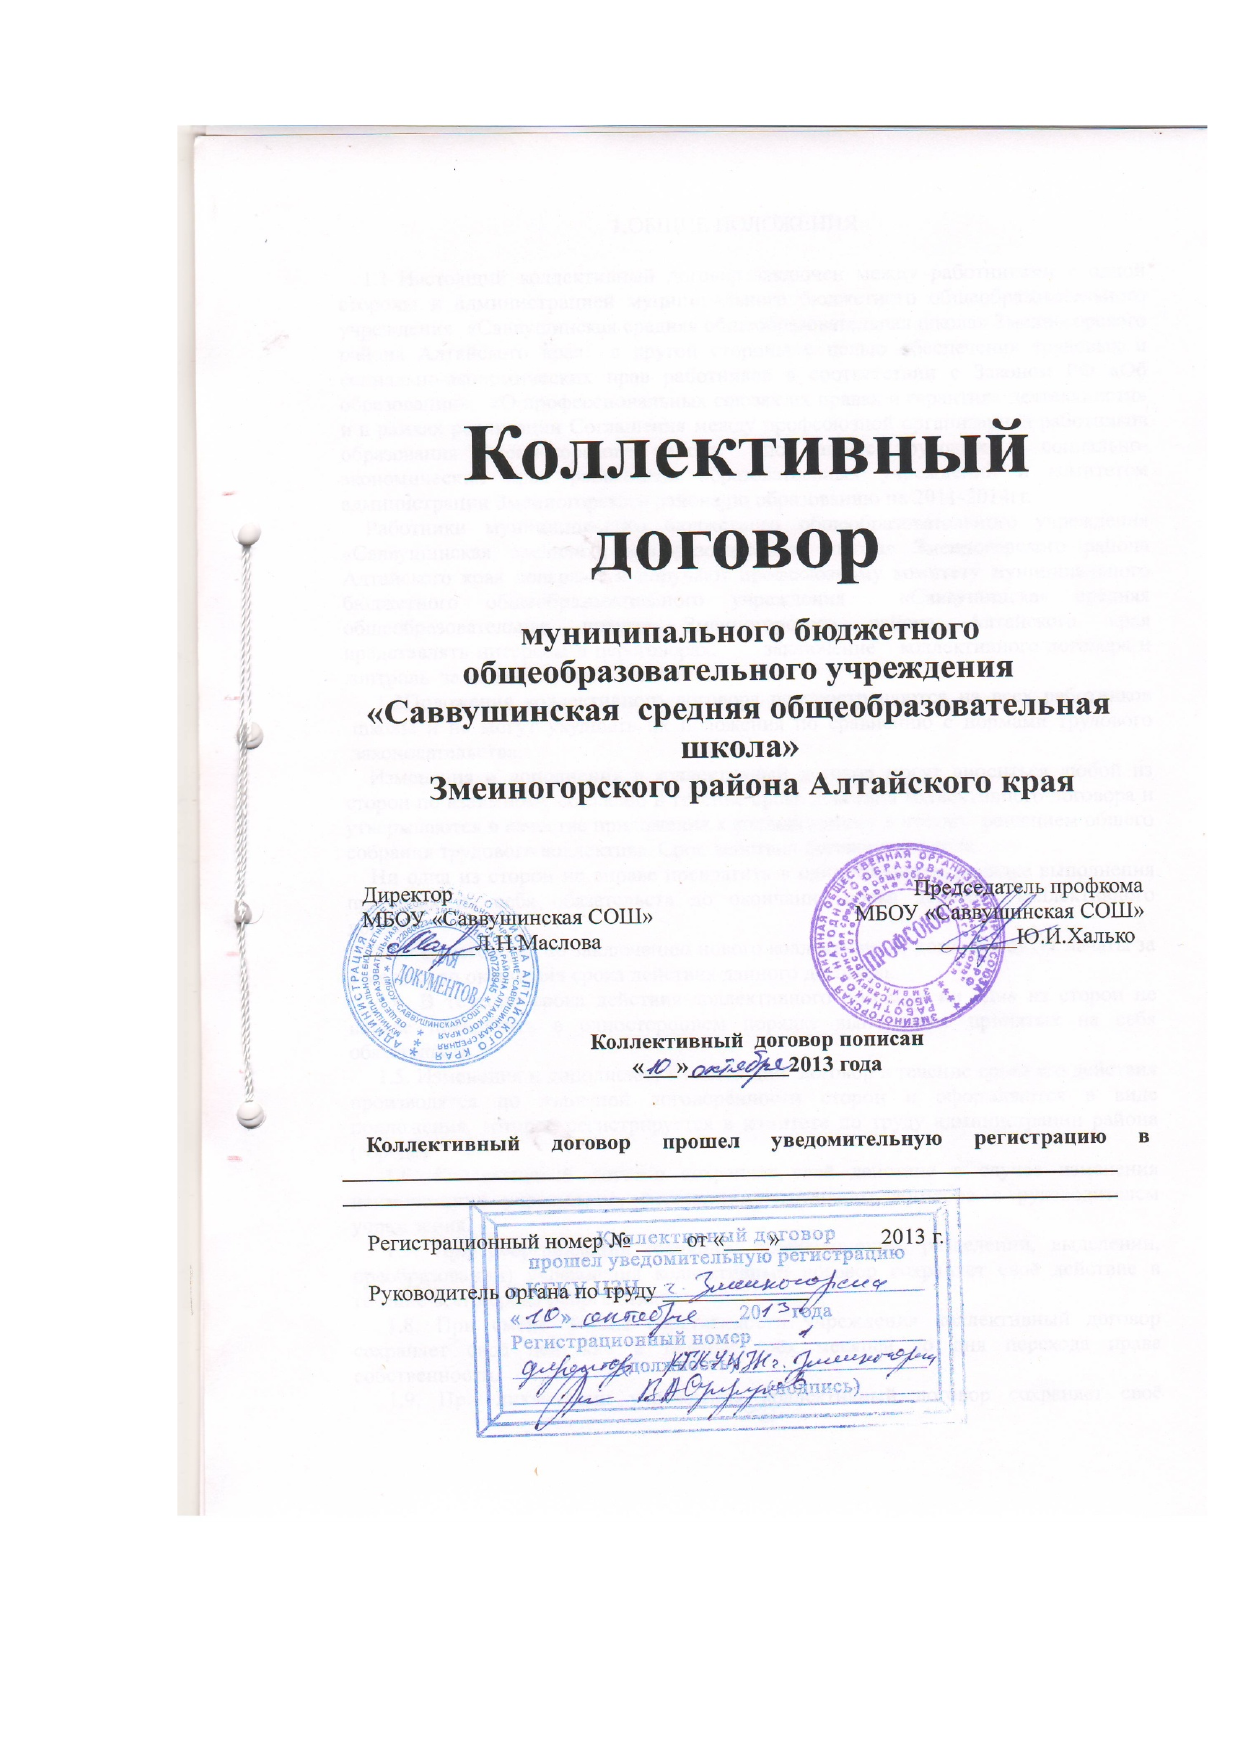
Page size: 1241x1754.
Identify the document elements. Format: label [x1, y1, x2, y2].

picture [177, 118, 1208, 1522]
